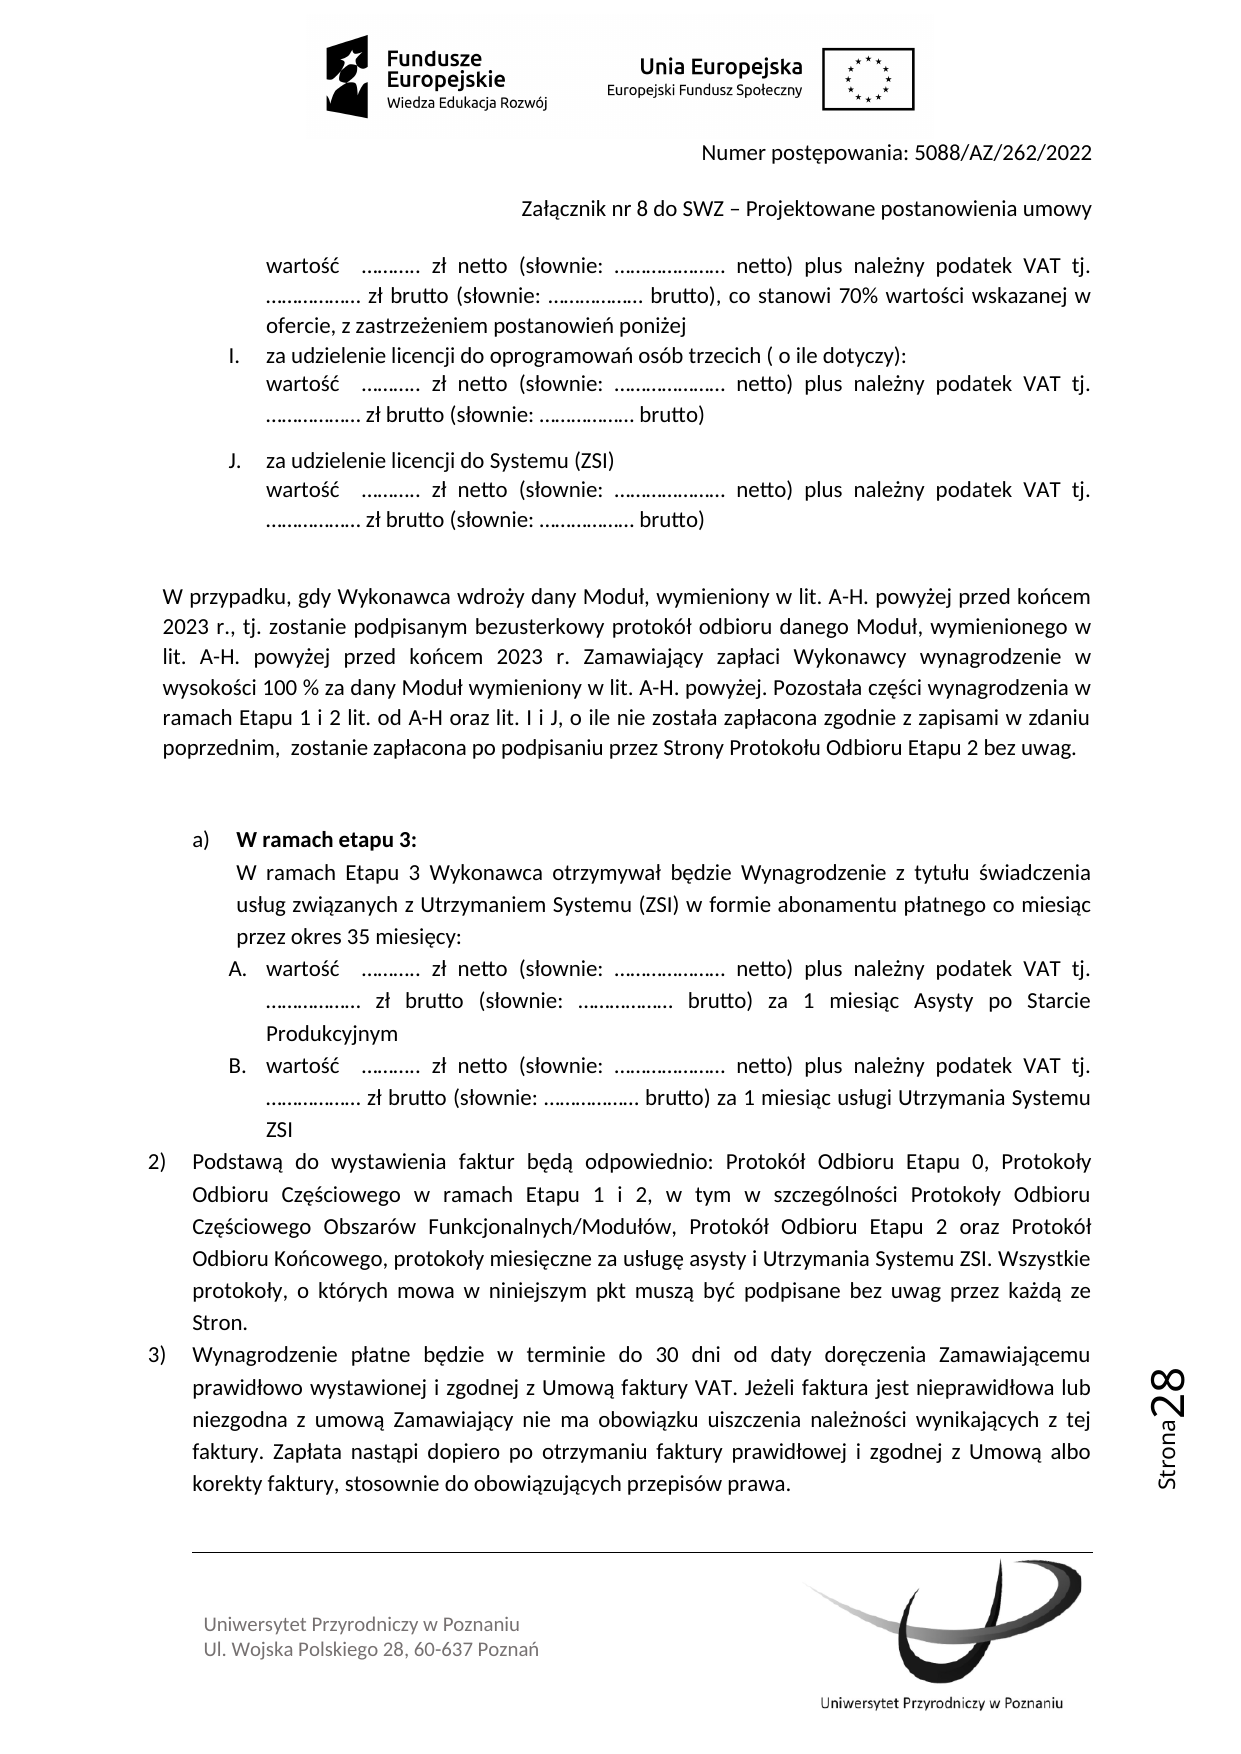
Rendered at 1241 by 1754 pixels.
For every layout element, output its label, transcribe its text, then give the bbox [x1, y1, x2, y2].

list W ramach etapu 3: [192, 826, 1093, 854]
picture [306, 14, 934, 139]
text wartość ……….. zł netto (słownie: ………………… netto) plus należny podatek VAT tj. ……………… zł brutto (słownie: ……………… brutto) [266, 475, 1093, 533]
list za udzielenie licencji do oprogramowań osób trzecich ( o ile dotyczy): [228, 342, 1093, 369]
list wartość ……….. zł netto (słownie: ………………… netto) plus należny podatek VAT tj. ……………… zł brutto (słownie: ……………… brutto) za 1 miesiąc usługi Utrzymania Systemu ZSI [228, 1051, 1093, 1143]
list wartość ……….. zł netto (słownie: ………………… netto) plus należny podatek VAT tj. ……………… zł brutto (słownie: ……………… brutto) za 1 miesiąc Asysty po Starcie Produkcyjnym [228, 954, 1093, 1047]
text wartość ……….. zł netto (słownie: ………………… netto) plus należny podatek VAT tj. ……………… zł brutto (słownie: ……………… brutto) [266, 369, 1093, 428]
picture [801, 1558, 1082, 1714]
list W ramach Etapu 3 Wykonawca otrzymywał będzie Wynagrodzenie z tytułu świadczenia usług związanych z Utrzymaniem Systemu (ZSI) w formie abonamentu płatnego co miesiąc przez okres 35 miesięcy: [236, 858, 1093, 950]
list za udzielenie licencji do Systemu (ZSI) [228, 447, 1093, 475]
list Wynagrodzenie płatne będzie w terminie do 30 dni od daty doręczenia Zamawiającemu prawidłowo wystawionej i zgodnej z Umową faktury VAT. Jeżeli faktura jest nieprawidłowa lub niezgodna z umową Zamawiający nie ma obowiązku uiszczenia należności wynikających z tej faktury. Zapłata nastąpi dopiero po otrzymaniu faktury prawidłowej i zgodnej z Umową albo korekty faktury, stosownie do obowiązujących przepisów prawa. [148, 1341, 1093, 1497]
list W przypadku, gdy Wykonawca wdroży dany Moduł, wymieniony w lit. A-H. powyżej przed końcem 2023 r., tj. zostanie podpisanym bezusterkowy protokół odbioru danego Moduł, wymienionego w lit. A-H. powyżej przed końcem 2023 r. Zamawiający zapłaci Wykonawcy wynagrodzenie w wysokości 100 % za dany Moduł wymieniony w lit. A-H. powyżej. Pozostała części wynagrodzenia w ramach Etapu 1 i 2 lit. od A-H oraz lit. I i J, o ile nie została zapłacona zgodnie z zapisami w zdaniu poprzednim, zostanie zapłacona po podpisaniu przez Strony Protokołu Odbioru Etapu 2 bez uwag. [162, 582, 1093, 761]
list Podstawą do wystawienia faktur będą odpowiednio: Protokół Odbioru Etapu 0, Protokoły Odbioru Częściowego w ramach Etapu 1 i 2, w tym w szczególności Protokoły Odbioru Częściowego Obszarów Funkcjonalnych/Modułów, Protokół Odbioru Etapu 2 oraz Protokół Odbioru Końcowego, protokoły miesięczne za usługę asysty i Utrzymania Systemu ZSI. Wszystkie protokoły, o których mowa w niniejszym pkt muszą być podpisane bez uwag przez każdą ze Stron. [148, 1147, 1093, 1336]
